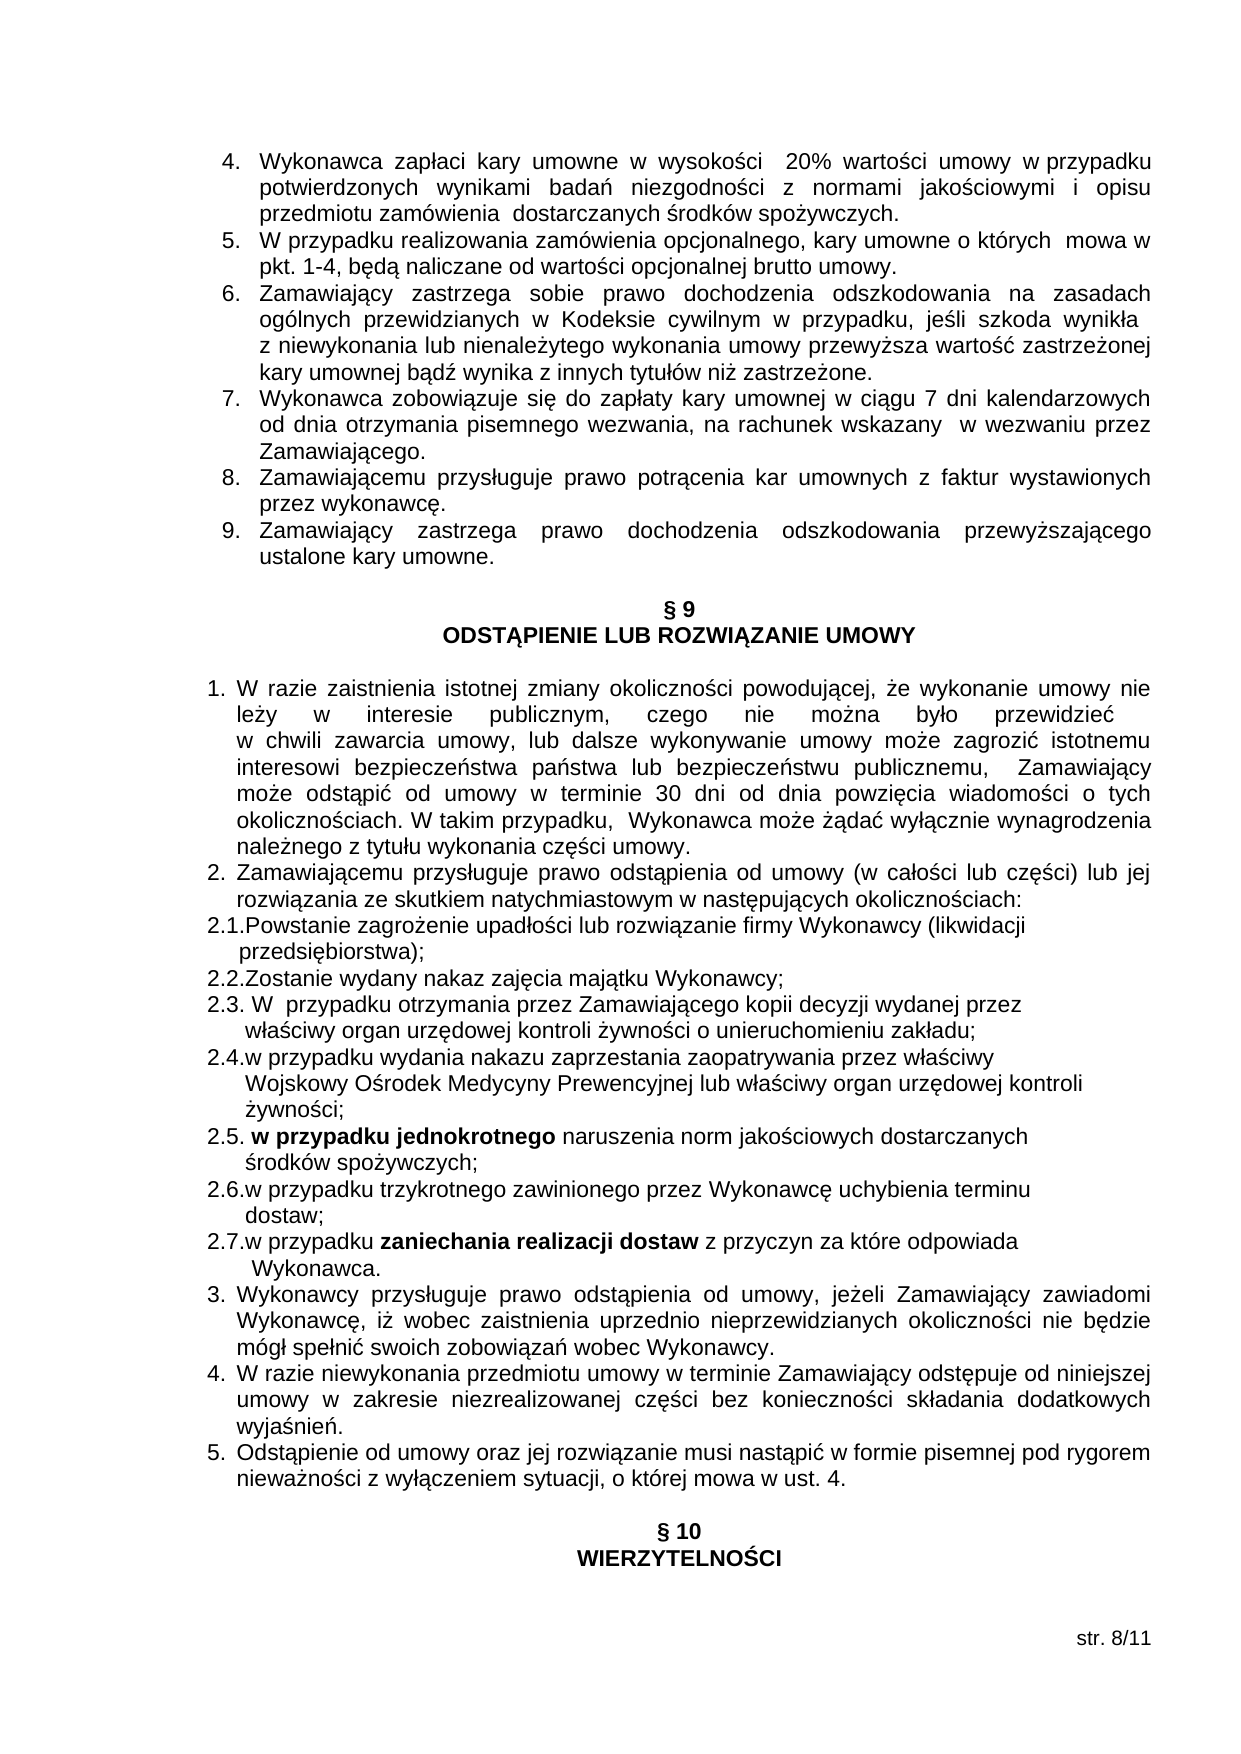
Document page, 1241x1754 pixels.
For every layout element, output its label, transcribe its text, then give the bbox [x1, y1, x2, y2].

list Zamawiającemu przysługuje prawo odstąpienia od umowy (w całości lub części) lub jej rozwiązania ze skutkiem natychmiastowym w następujących okolicznościach: [207, 859, 1152, 912]
list Wykonawca zobowiązuje się do zapłaty kary umownej w ciągu 7 dni kalendarzowych od dnia otrzymania pisemnego wezwania, na rachunek wskazany w wezwaniu przez Zamawiającego. [222, 385, 1152, 464]
text przedsiębiorstwa); [207, 938, 1152, 965]
list Zamawiającemu przysługuje prawo potrącenia kar umownych z faktur wystawionych przez wykonawcę. [222, 464, 1152, 517]
text Wojskowy Ośrodek Medycyny Prewencyjnej lub właściwy organ urzędowej kontroli [207, 1070, 1152, 1096]
list Wykonawca zapłaci kary umowne w wysokości 20% wartości umowy w przypadku potwierdzonych wynikami badań niezgodności z normami jakościowymi i opisu przedmiotu zamówienia dostarczanych środków spożywczych. [222, 148, 1152, 227]
list Zamawiający zastrzega sobie prawo dochodzenia odszkodowania na zasadach ogólnych przewidzianych w Kodeksie cywilnym w przypadku, jeśli szkoda wynikła z niewykonania lub nienależytego wykonania umowy przewyższa wartość zastrzeżonej kary umownej bądź wynika z innych tytułów niż zastrzeżone. [222, 279, 1152, 385]
text żywności; [207, 1096, 1152, 1123]
list W razie niewykonania przedmiotu umowy w terminie Zamawiający odstępuje od niniejszej umowy w zakresie niezrealizowanej części bez konieczności składania dodatkowych wyjaśnień. [207, 1360, 1152, 1439]
text WIERZYTELNOŚCI [207, 1544, 1152, 1571]
list właściwy organ urzędowej kontroli żywności o unieruchomieniu zakładu; [207, 1017, 1152, 1044]
text 2.4.w przypadku wydania nakazu zaprzestania zaopatrywania przez właściwy [207, 1044, 1152, 1070]
list W razie zaistnienia istotnej zmiany okoliczności powodującej, że wykonanie umowy nie leży w interesie publicznym, czego nie można było przewidzieć w chwili zawarcia umowy, lub dalsze wykonywanie umowy może zagrozić istotnemu interesowi bezpieczeństwa państwa lub bezpieczeństwu publicznemu, Zamawiający może odstąpić od umowy w terminie 30 dni od dnia powzięcia wiadomości o tych okolicznościach. W takim przypadku, Wykonawca może żądać wyłącznie wynagrodzenia należnego z tytułu wykonania części umowy. [207, 675, 1152, 859]
list W przypadku realizowania zamówienia opcjonalnego, kary umowne o których mowa w pkt. 1-4, będą naliczane od wartości opcjonalnej brutto umowy. [222, 227, 1152, 279]
text 2.2.Zostanie wydany nakaz zajęcia majątku Wykonawcy; [207, 965, 1152, 991]
text 2.5. w przypadku jednokrotnego naruszenia norm jakościowych dostarczanych [207, 1123, 1152, 1149]
text ODSTĄPIENIE LUB ROZWIĄZANIE UMOWY [207, 622, 1152, 648]
text 2.7.w przypadku zaniechania realizacji dostaw z przyczyn za które odpowiada [207, 1228, 1152, 1254]
list Odstąpienie od umowy oraz jej rozwiązanie musi nastąpić w formie pisemnej pod rygorem nieważności z wyłączeniem sytuacji, o której mowa w ust. 4. [207, 1439, 1152, 1492]
text 2.1.Powstanie zagrożenie upadłości lub rozwiązanie firmy Wykonawcy (likwidacji [207, 912, 1152, 938]
text § 10 [207, 1518, 1152, 1544]
list Zamawiający zastrzega prawo dochodzenia odszkodowania przewyższającego ustalone kary umowne. [222, 517, 1152, 569]
text środków spożywczych; [207, 1149, 1152, 1176]
text dostaw; [207, 1202, 1152, 1228]
text Wykonawca. [207, 1254, 1152, 1281]
text § 9 [207, 596, 1152, 622]
list Wykonawcy przysługuje prawo odstąpienia od umowy, jeżeli Zamawiający zawiadomi Wykonawcę, iż wobec zaistnienia uprzednio nieprzewidzianych okoliczności nie będzie mógł spełnić swoich zobowiązań wobec Wykonawcy. [207, 1281, 1152, 1360]
text 2.6.w przypadku trzykrotnego zawinionego przez Wykonawcę uchybienia terminu [207, 1176, 1152, 1202]
list 2.3. W przypadku otrzymania przez Zamawiającego kopii decyzji wydanej przez [207, 991, 1152, 1017]
